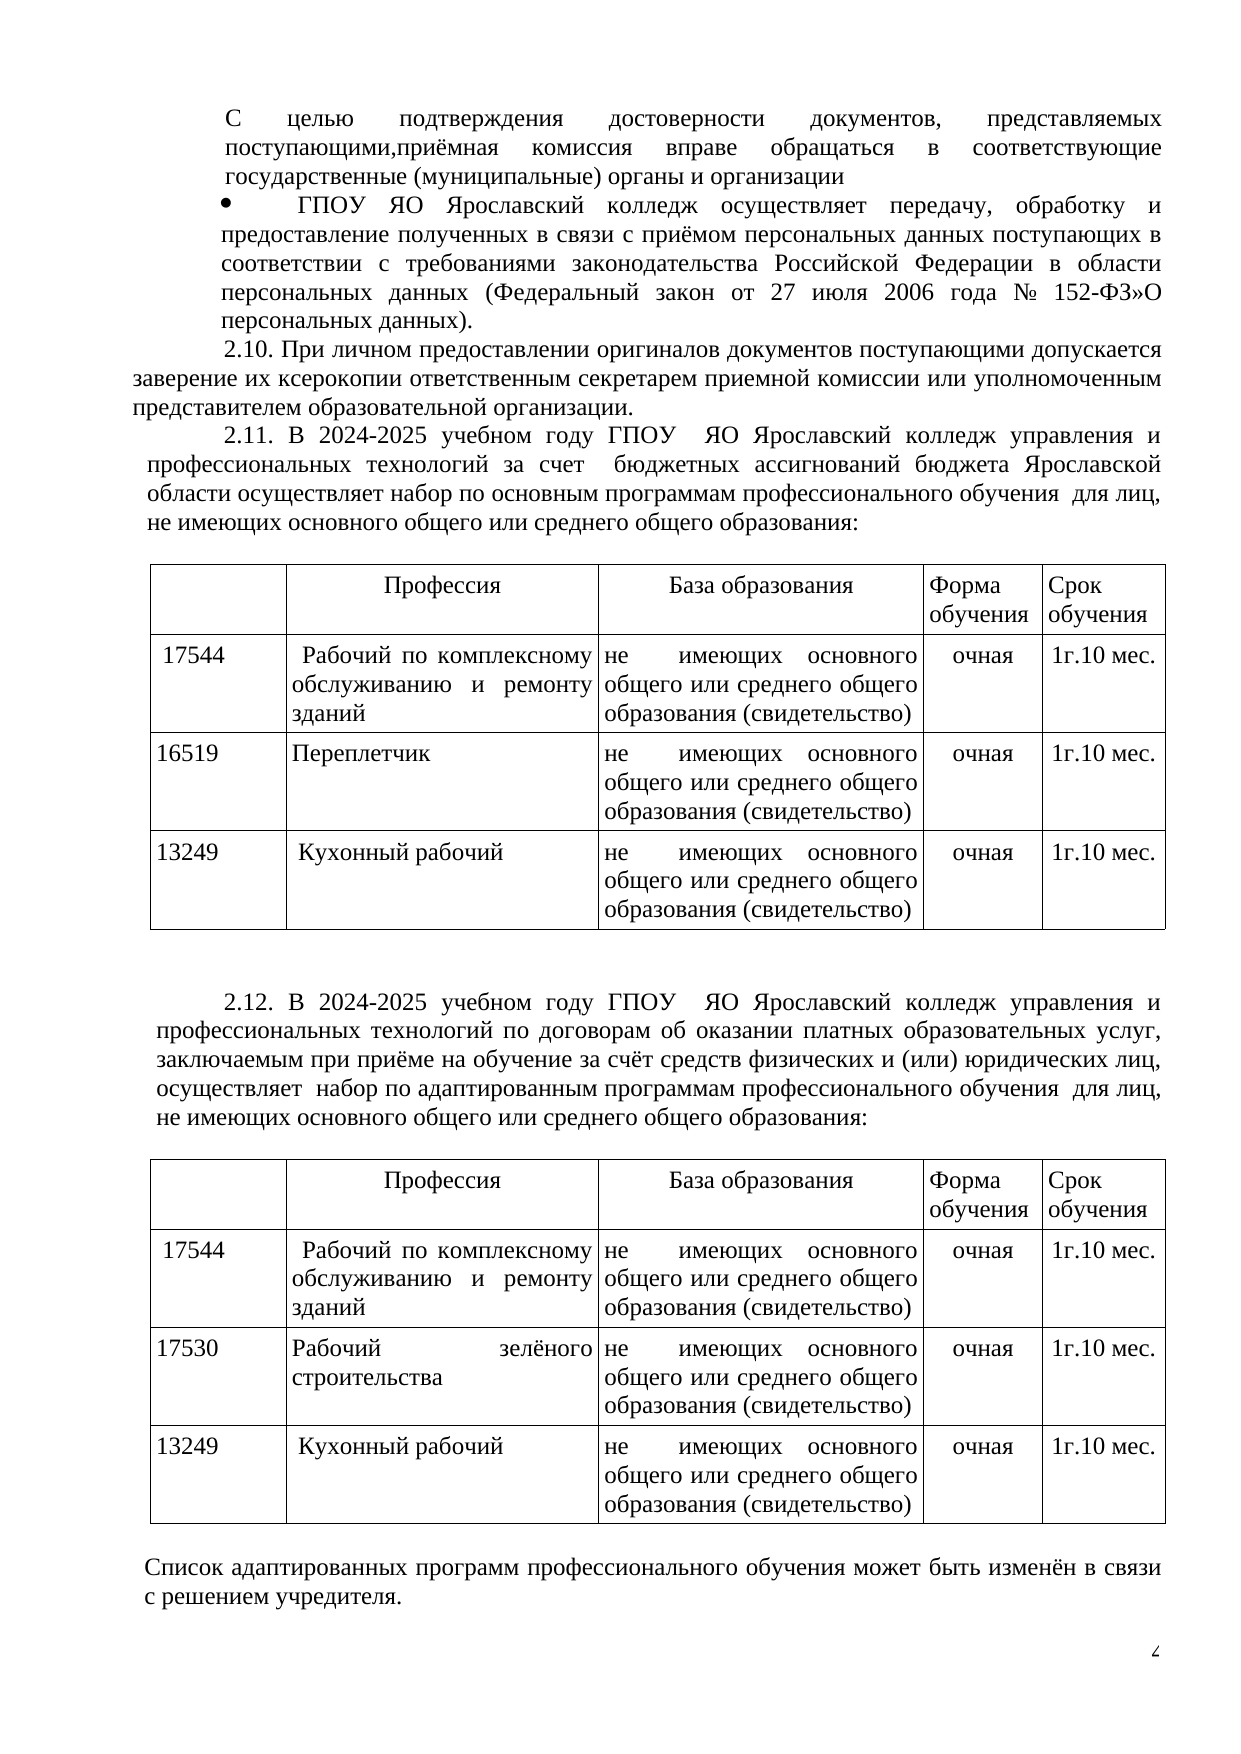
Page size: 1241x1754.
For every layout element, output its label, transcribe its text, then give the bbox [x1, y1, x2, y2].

table_cell 1г.10 мес. [1043, 635, 1165, 732]
table_cell 1г.10 мес. [1043, 733, 1165, 830]
table_cell очная [924, 1328, 1042, 1425]
table_header [151, 1160, 286, 1228]
table_cell 1г.10 мес. [1043, 831, 1165, 928]
table_header База образования [599, 565, 923, 634]
list ГПОУ ЯО Ярославский колледж осуществляет передачу, обработку и предоставление полученных в связи с приёмом персональных данных поступающих в соответствии с требованиями законодательства Российской Федерации в области персональных данных (Федеральный закон от 27 июля 2006 года № 152-ФЗ»О персональных данных). [221, 190, 1162, 334]
table_cell 1г.10 мес. [1043, 1328, 1165, 1425]
table_cell очная [924, 1426, 1042, 1523]
text Список адаптированных программ профессионального обучения может быть изменён в связи с решением учредителя. [109, 1552, 1162, 1610]
table_cell 17544 [151, 1230, 286, 1327]
table_cell Переплетчик [287, 733, 598, 830]
text 2.11. В 2024-2025 учебном году ГПОУ ЯО Ярославский колледж управления и профессиональных технологий за счет бюджетных ассигнований бюджета Ярославской области осуществляет набор по основным программам профессионального обучения для лиц, не имеющих основного общего или среднего общего образования: [109, 421, 1162, 536]
table_cell очная [924, 831, 1042, 928]
table_header Форма обучения [924, 1160, 1042, 1228]
table_cell Рабочий зелёного строительства [287, 1328, 598, 1425]
table_cell 17530 [151, 1328, 286, 1425]
text С целью подтверждения достоверности документов, представляемых поступающими,приёмная комиссия вправе обращаться в соответствующие государственные (муниципальные) органы и организации [225, 103, 1162, 190]
table_cell 13249 [151, 1426, 286, 1523]
table_cell Рабочий по комплексному обслуживанию и ремонту зданий [287, 1230, 598, 1327]
table_cell 1г.10 мес. [1043, 1230, 1165, 1327]
table_cell не имеющих основного общего или среднего общего образования (свидетельство) [599, 635, 923, 732]
table_cell очная [924, 635, 1042, 732]
text 2.12. В 2024-2025 учебном году ГПОУ ЯО Ярославский колледж управления и профессиональных технологий по договорам об оказании платных образовательных услуг, заключаемым при приёме на обучение за счёт средств физических и (или) юридических лиц, осуществляет набор по адаптированным программам профессионального обучения для лиц, не имеющих основного общего или среднего общего образования: [121, 987, 1162, 1130]
text 2.10. При личном предоставлении оригиналов документов поступающими допускается заверение их ксерокопии ответственным секретарем приемной комиссии или уполномоченным представителем образовательной организации. [132, 334, 1162, 421]
table_header Профессия [287, 1160, 598, 1228]
table_cell очная [924, 733, 1042, 830]
table_header Форма обучения [924, 565, 1042, 634]
table_cell не имеющих основного общего или среднего общего образования (свидетельство) [599, 1328, 923, 1425]
table_cell 13249 [151, 831, 286, 928]
table_header Срок обучения [1043, 1160, 1165, 1228]
table_cell не имеющих основного общего или среднего общего образования (свидетельство) [599, 1230, 923, 1327]
table_cell не имеющих основного общего или среднего общего образования (свидетельство) [599, 733, 923, 830]
table_cell Кухонный рабочий [287, 831, 598, 928]
table_cell не имеющих основного общего или среднего общего образования (свидетельство) [599, 1426, 923, 1523]
table_cell очная [924, 1230, 1042, 1327]
table_header Профессия [287, 565, 598, 634]
table_cell 1г.10 мес. [1043, 1426, 1165, 1523]
table_cell 16519 [151, 733, 286, 830]
table_cell 17544 [151, 635, 286, 732]
table_header Срок обучения [1043, 565, 1165, 634]
table_cell Рабочий по комплексному обслуживанию и ремонту зданий [287, 635, 598, 732]
table_cell не имеющих основного общего или среднего общего образования (свидетельство) [599, 831, 923, 928]
table_header [151, 565, 286, 634]
table_header База образования [599, 1160, 923, 1228]
table_cell Кухонный рабочий [287, 1426, 598, 1523]
